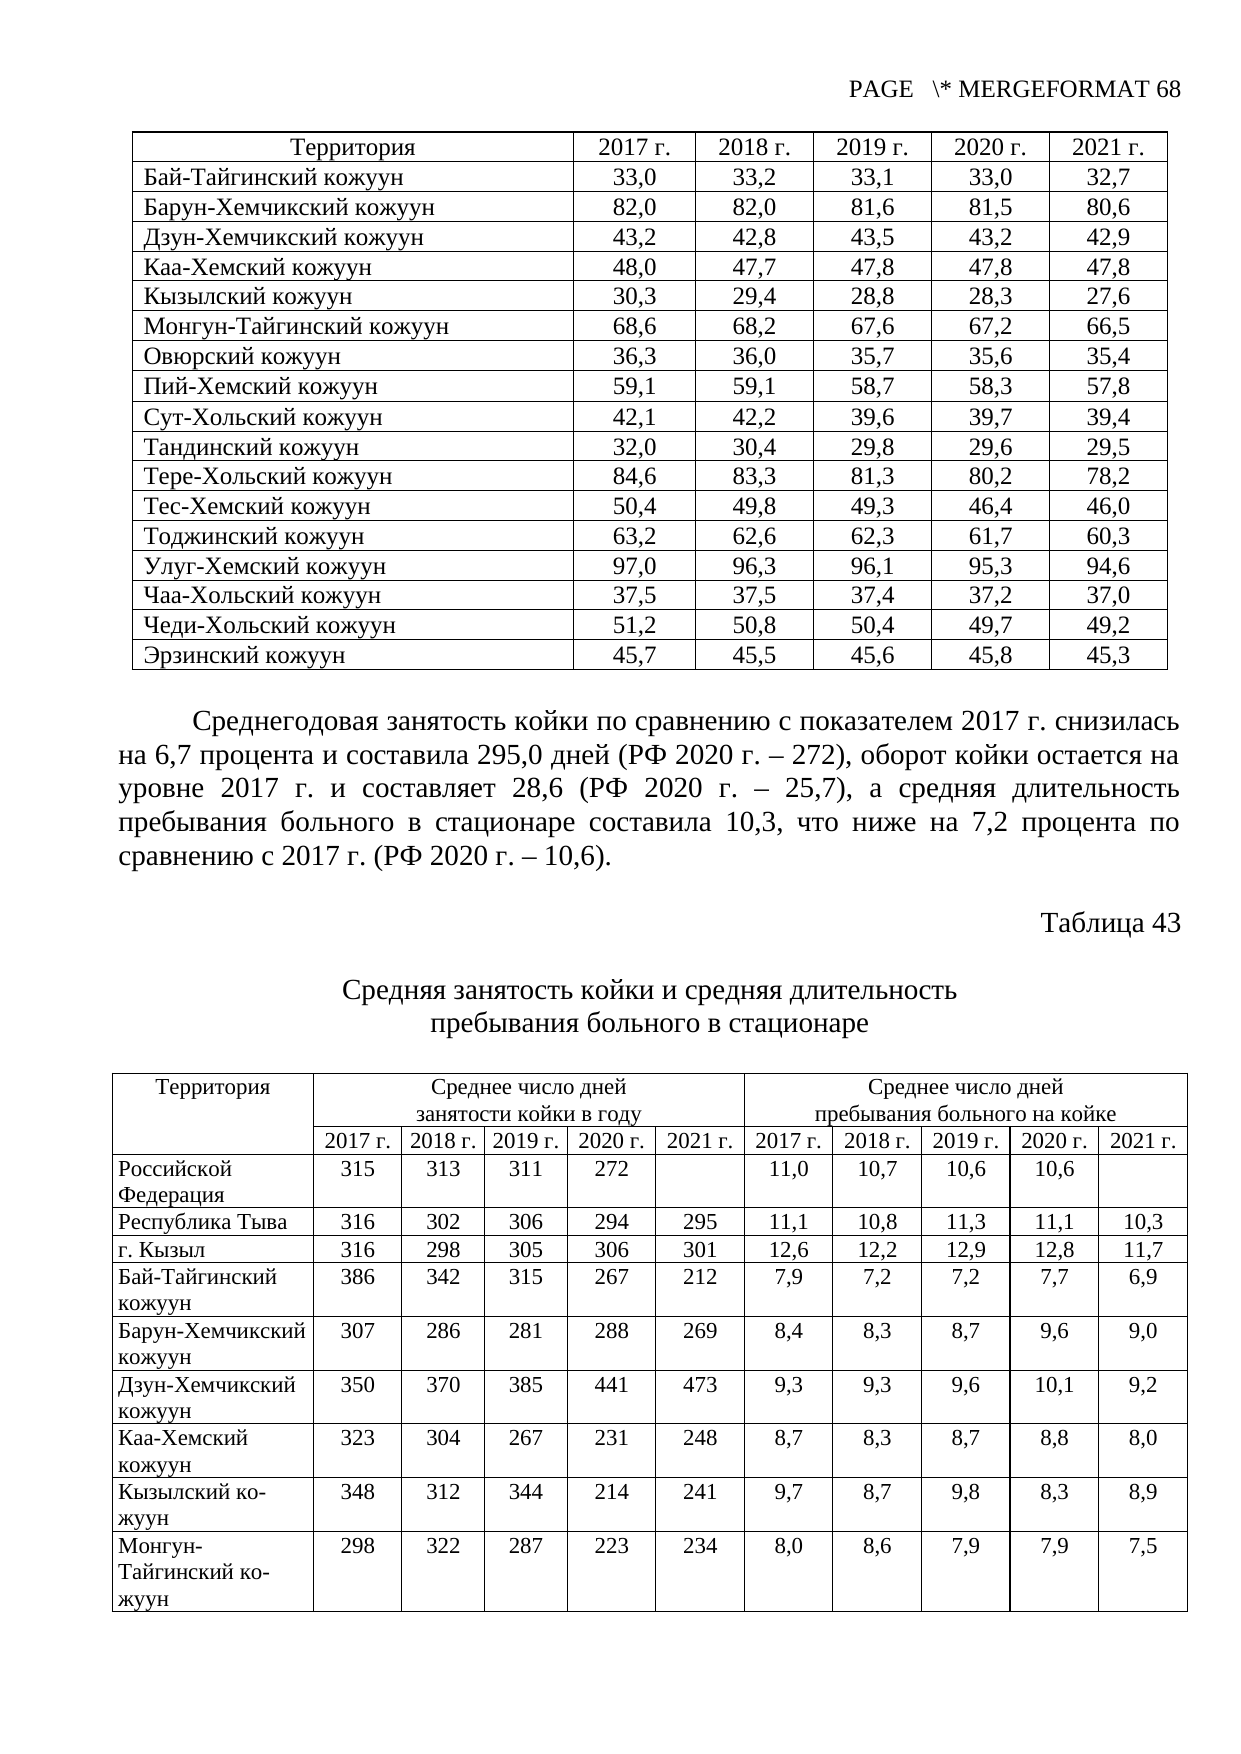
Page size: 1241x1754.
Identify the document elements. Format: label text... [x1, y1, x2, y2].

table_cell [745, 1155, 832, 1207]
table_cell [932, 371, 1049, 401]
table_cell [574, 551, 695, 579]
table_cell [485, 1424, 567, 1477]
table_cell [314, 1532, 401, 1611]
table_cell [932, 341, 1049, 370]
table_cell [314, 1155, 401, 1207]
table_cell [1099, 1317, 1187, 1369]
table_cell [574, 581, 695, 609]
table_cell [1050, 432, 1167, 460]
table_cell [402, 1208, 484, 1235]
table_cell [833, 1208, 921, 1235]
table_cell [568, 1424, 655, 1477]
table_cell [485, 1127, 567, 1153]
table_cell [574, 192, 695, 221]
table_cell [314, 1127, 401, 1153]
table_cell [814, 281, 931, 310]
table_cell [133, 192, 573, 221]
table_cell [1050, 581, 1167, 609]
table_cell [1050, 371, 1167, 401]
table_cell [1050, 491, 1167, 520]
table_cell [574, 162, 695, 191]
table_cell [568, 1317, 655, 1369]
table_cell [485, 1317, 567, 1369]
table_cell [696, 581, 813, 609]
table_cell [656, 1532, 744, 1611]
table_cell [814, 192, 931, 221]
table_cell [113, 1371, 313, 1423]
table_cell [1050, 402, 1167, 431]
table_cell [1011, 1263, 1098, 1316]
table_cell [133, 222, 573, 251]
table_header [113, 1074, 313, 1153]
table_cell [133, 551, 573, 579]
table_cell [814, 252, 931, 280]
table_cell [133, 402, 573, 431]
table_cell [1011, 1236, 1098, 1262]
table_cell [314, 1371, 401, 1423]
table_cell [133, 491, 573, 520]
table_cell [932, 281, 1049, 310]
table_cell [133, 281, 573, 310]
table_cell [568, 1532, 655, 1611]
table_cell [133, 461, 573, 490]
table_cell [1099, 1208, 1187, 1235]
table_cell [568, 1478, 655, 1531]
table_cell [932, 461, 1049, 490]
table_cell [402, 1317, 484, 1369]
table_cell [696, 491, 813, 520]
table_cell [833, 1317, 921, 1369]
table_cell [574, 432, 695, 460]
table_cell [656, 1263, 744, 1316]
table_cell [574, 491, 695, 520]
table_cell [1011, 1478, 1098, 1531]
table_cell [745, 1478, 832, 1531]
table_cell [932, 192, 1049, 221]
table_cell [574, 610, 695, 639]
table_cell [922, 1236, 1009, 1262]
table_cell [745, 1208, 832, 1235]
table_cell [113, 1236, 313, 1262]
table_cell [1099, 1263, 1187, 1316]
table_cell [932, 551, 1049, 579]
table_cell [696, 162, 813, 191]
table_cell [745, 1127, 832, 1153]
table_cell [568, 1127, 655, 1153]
text Среднегодовая занятость койки по сравнению с показателем 2017 г. снизилась на 6,7 процента и составила 295,0 дней (РФ 2020 г. – 272), оборот койки остается на уровне 2017 г. и составляет 28,6 (РФ 2020 г. – 25,7), а средняя длительность пребывания больного в стационаре составила 10,3, что ниже на 7,2 процента по сравнению с 2017 г. (РФ 2020 г. – 10,6). [118, 703, 1181, 871]
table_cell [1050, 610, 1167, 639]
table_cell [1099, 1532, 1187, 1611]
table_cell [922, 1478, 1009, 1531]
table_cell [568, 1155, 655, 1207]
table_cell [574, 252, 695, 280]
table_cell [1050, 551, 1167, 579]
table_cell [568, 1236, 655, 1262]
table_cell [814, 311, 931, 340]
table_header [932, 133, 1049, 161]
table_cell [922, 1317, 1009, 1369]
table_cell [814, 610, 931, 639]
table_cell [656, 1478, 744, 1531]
text пребывания больного в стационаре [118, 1005, 1181, 1039]
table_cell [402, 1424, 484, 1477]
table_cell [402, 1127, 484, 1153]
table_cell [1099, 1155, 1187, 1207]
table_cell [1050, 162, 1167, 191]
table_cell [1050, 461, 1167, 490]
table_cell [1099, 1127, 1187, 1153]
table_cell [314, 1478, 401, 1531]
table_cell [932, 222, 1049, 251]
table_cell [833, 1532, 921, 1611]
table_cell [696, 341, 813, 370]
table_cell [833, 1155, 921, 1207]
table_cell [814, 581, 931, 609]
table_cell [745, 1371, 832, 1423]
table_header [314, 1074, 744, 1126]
text Средняя занятость койки и средняя длительность [118, 972, 1181, 1005]
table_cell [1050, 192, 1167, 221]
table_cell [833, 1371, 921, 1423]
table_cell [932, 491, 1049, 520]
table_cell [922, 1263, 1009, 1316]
text Таблица 43 [118, 905, 1181, 938]
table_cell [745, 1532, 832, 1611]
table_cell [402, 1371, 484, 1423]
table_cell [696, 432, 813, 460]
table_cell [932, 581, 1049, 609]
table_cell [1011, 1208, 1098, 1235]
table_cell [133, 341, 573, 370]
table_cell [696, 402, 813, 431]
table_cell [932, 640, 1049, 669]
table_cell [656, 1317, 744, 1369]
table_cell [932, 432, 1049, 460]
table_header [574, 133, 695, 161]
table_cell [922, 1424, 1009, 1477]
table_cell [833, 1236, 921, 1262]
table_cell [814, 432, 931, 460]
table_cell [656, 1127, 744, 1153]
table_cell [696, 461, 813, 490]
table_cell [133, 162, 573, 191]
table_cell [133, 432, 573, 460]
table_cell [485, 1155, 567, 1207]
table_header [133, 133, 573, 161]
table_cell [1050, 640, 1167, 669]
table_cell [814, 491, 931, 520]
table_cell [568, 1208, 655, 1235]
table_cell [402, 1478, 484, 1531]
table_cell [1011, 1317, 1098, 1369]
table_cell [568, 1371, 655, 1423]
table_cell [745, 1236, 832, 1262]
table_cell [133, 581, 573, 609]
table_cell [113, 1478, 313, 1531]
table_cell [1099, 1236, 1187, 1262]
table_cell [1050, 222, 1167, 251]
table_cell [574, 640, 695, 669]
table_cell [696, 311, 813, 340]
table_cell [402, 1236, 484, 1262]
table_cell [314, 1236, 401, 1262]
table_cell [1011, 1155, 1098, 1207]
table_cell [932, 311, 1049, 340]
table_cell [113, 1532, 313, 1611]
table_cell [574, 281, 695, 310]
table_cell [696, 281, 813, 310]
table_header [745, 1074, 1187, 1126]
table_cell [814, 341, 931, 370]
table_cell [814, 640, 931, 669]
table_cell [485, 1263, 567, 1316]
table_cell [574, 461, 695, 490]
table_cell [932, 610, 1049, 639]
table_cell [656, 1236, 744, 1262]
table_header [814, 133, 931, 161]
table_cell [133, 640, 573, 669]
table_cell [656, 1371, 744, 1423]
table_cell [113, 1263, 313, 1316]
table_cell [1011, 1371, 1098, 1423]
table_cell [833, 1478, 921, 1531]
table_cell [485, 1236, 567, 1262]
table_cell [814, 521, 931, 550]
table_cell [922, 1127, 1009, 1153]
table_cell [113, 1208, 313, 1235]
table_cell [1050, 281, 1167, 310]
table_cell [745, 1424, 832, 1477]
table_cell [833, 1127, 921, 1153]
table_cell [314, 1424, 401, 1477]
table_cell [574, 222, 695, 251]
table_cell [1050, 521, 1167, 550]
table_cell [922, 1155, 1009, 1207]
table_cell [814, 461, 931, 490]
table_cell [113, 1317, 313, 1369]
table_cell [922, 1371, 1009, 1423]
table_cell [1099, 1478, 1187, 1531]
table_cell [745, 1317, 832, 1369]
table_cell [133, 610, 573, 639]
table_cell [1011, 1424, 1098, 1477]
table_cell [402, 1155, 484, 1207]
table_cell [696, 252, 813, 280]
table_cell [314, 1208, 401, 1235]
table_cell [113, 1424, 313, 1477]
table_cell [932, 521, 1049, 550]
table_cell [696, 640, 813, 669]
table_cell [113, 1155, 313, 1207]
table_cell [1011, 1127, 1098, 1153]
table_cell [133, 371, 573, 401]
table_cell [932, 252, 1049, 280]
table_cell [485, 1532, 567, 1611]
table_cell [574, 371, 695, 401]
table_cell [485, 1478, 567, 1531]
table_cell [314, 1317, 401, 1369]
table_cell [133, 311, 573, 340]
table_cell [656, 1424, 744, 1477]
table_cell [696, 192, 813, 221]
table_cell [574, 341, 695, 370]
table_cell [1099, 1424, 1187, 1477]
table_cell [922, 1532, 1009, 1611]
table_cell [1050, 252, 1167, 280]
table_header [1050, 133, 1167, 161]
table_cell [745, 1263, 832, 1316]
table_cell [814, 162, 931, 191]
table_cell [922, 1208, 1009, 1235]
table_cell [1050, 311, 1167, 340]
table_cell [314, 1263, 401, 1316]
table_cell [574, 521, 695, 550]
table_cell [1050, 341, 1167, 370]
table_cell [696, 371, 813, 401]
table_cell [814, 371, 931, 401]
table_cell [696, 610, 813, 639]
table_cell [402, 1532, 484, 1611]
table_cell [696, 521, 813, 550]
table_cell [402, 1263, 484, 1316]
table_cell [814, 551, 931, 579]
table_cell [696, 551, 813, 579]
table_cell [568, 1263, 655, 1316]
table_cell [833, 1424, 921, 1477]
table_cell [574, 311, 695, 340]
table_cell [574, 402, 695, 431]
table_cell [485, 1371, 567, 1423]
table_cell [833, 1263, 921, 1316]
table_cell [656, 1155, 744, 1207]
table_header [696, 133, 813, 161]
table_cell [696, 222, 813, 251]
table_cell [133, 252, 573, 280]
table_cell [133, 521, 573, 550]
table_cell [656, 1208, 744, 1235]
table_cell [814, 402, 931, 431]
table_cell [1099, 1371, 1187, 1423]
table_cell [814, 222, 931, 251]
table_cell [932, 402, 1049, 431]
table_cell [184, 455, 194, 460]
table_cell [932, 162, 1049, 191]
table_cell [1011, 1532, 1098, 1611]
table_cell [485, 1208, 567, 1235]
